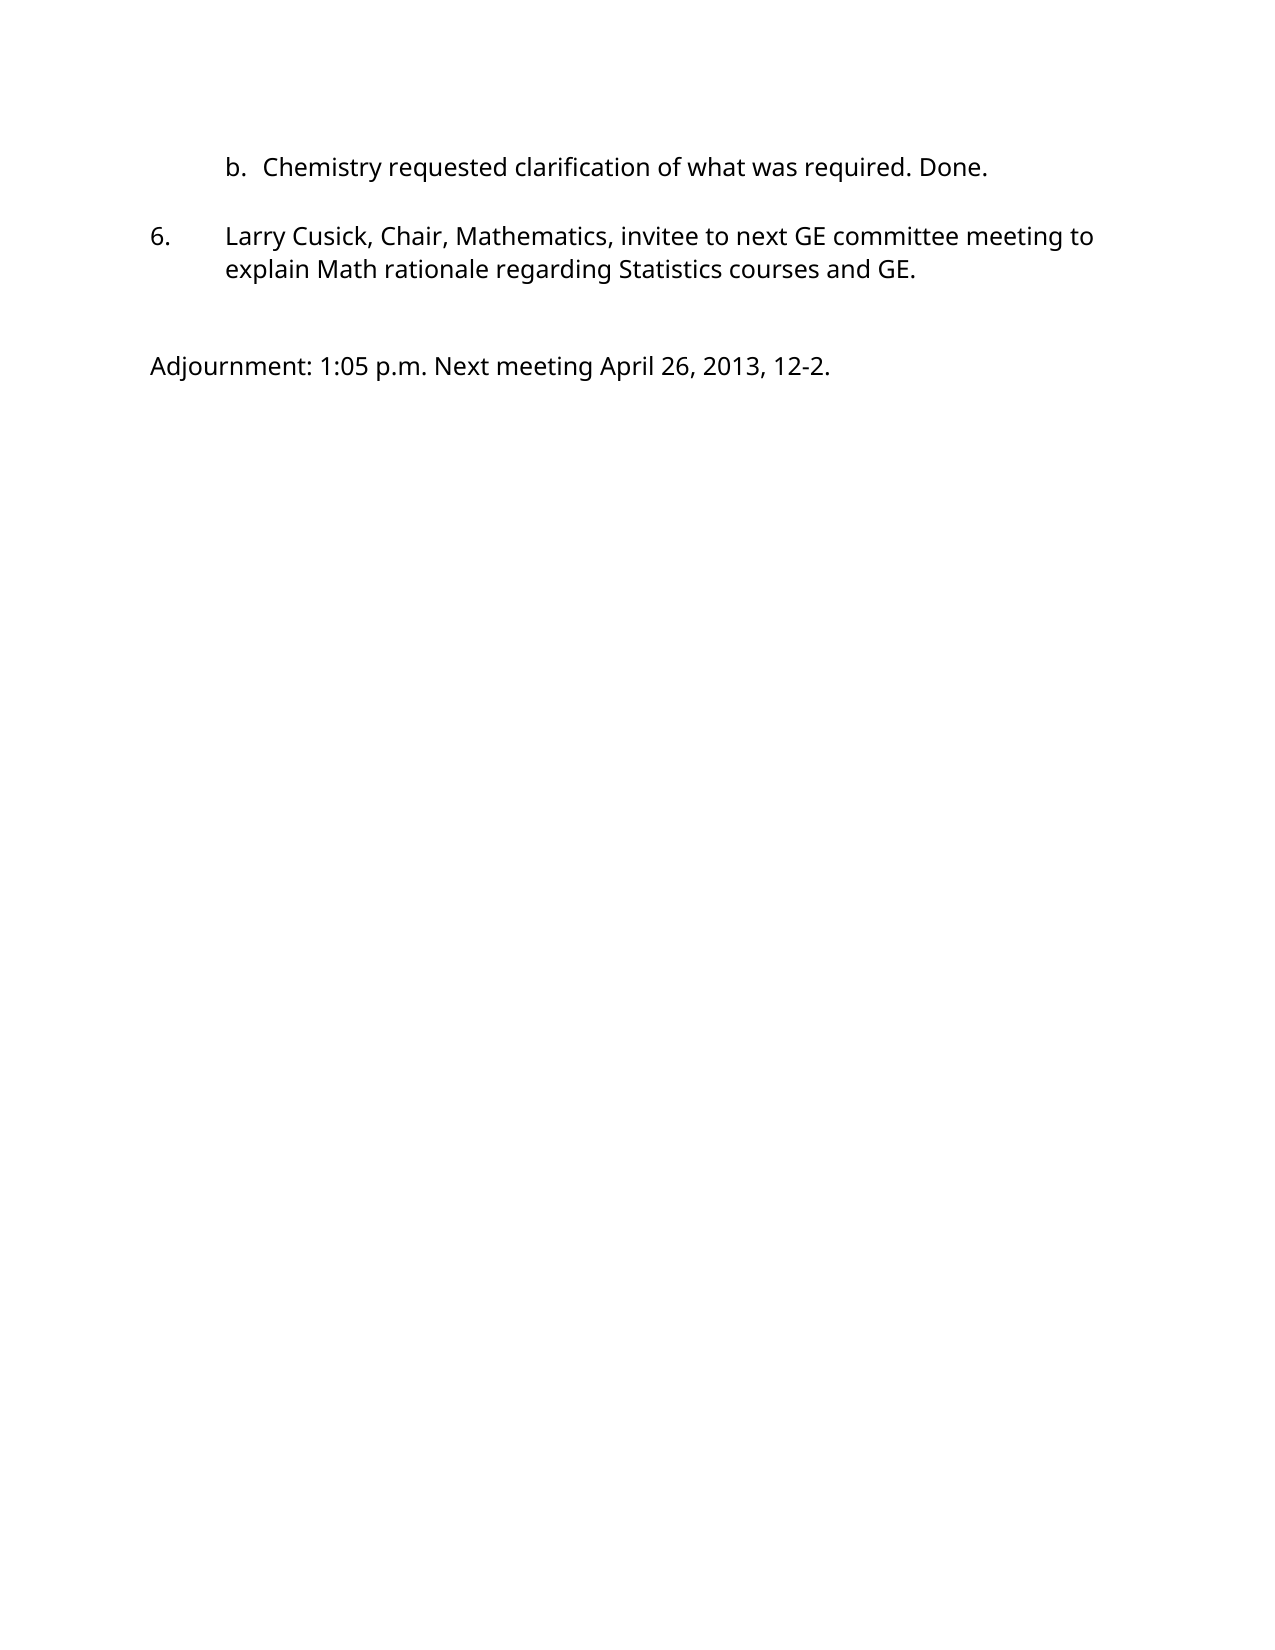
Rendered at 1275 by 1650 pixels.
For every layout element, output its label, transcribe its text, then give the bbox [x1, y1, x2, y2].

text Adjournment: 1:05 p.m. Next meeting April 26, 2013, 12-2. [150, 348, 1125, 382]
list b. Chemistry requested clarification of what was required. Done. [225, 150, 1125, 184]
list Larry Cusick, Chair, Mathematics, invitee to next GE committee meeting to explain Math rationale regarding Statistics courses and GE. [150, 218, 1125, 286]
